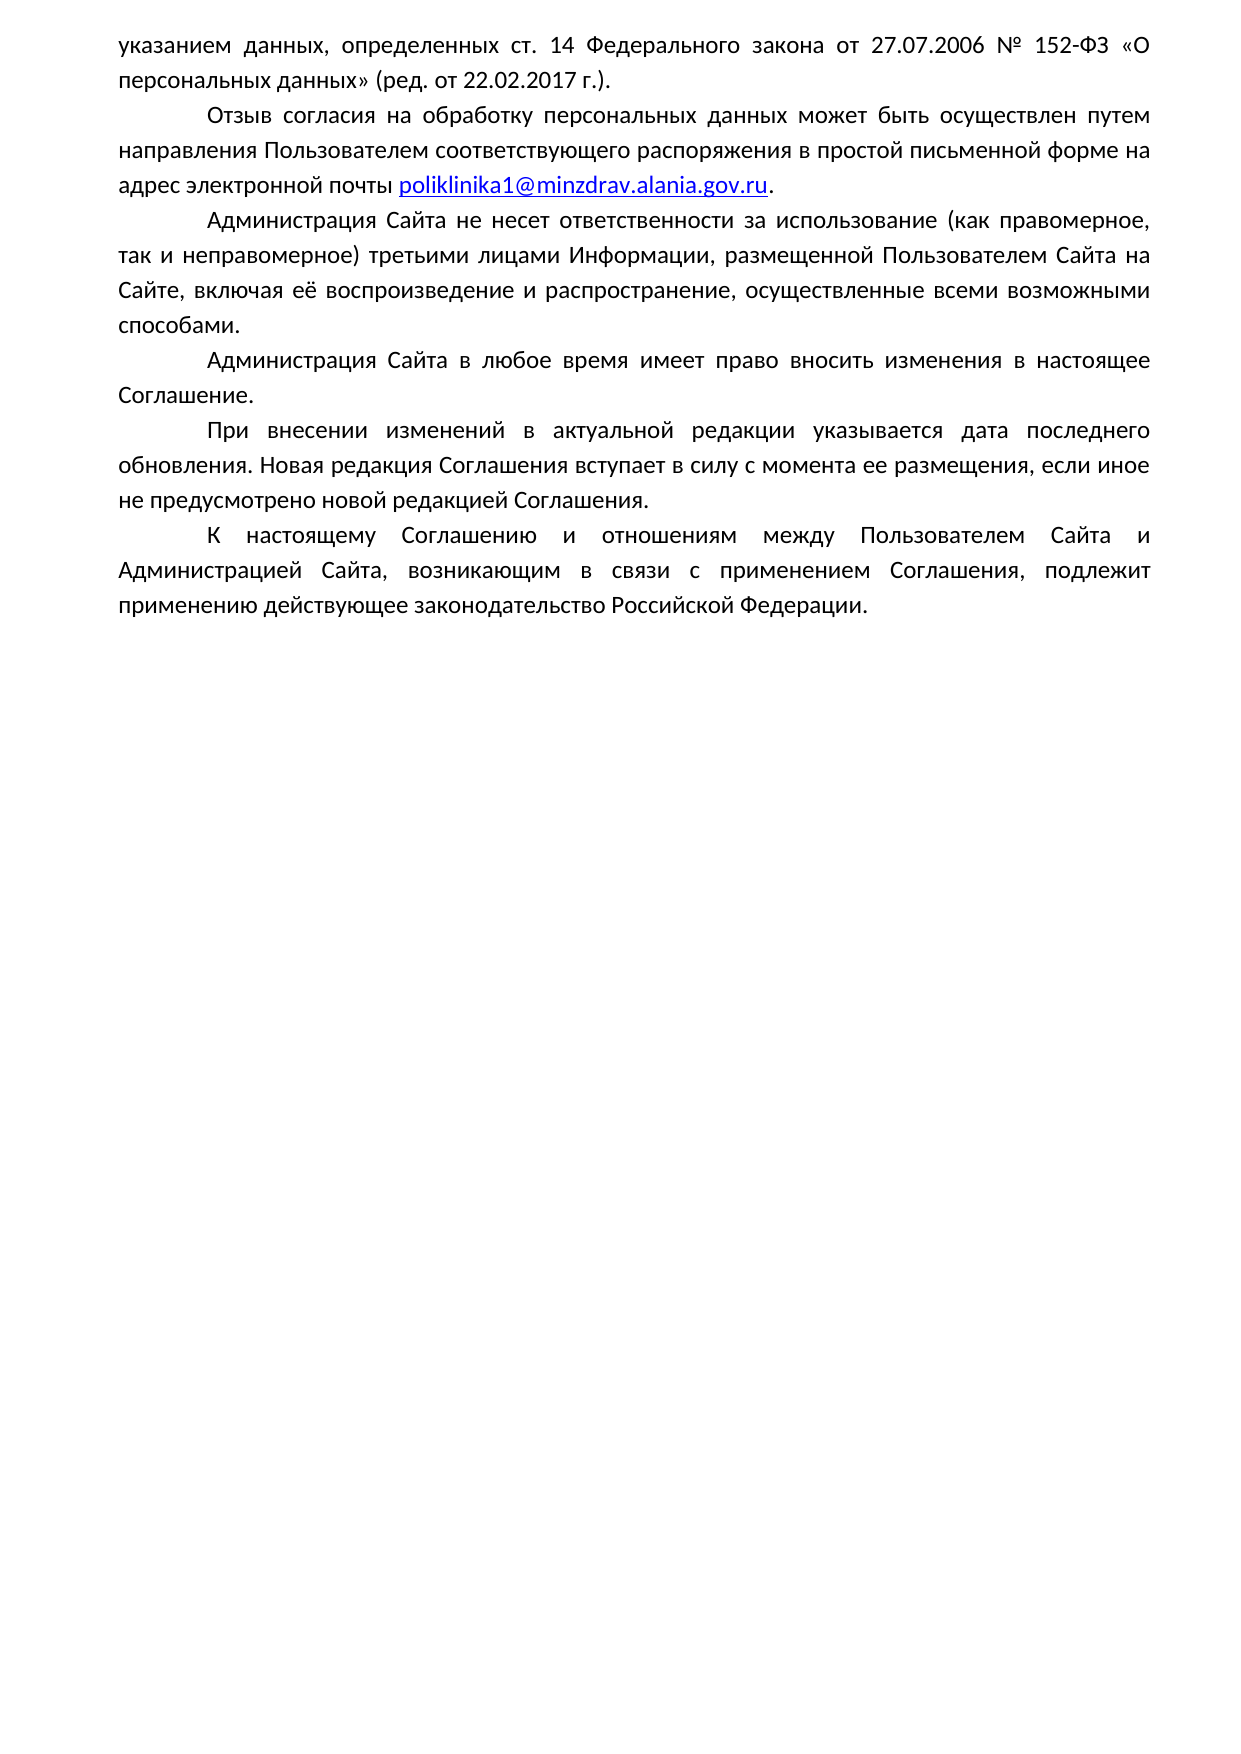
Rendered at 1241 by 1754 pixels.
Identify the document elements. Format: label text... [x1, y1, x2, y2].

text Отзыв согласия на обработку персональных данных может быть осуществлен путем направления Пользователем соответствующего распоряжения в простой письменной форме на адрес электронной почты poliklinika1@minzdrav.alania.gov.ru. [118, 99, 1152, 200]
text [118, 29, 1152, 95]
text К настоящему Соглашению и отношениям между Пользователем Сайта и Администрацией Сайта, возникающим в связи с применением Соглашения, подлежит применению действующее законодательство Российской Федерации. [118, 519, 1152, 620]
text При внесении изменений в актуальной редакции указывается дата последнего обновления. Новая редакция Соглашения вступает в силу с момента ее размещения, если иное не предусмотрено новой редакцией Соглашения. [118, 414, 1152, 515]
text Администрация Сайта не несет ответственности за использование (как правомерное, так и неправомерное) третьими лицами Информации, размещенной Пользователем Сайта на Сайте, включая её воспроизведение и распространение, осуществленные всеми возможными способами. [118, 204, 1152, 340]
text Администрация Сайта в любое время имеет право вносить изменения в настоящее Соглашение. [118, 344, 1152, 410]
